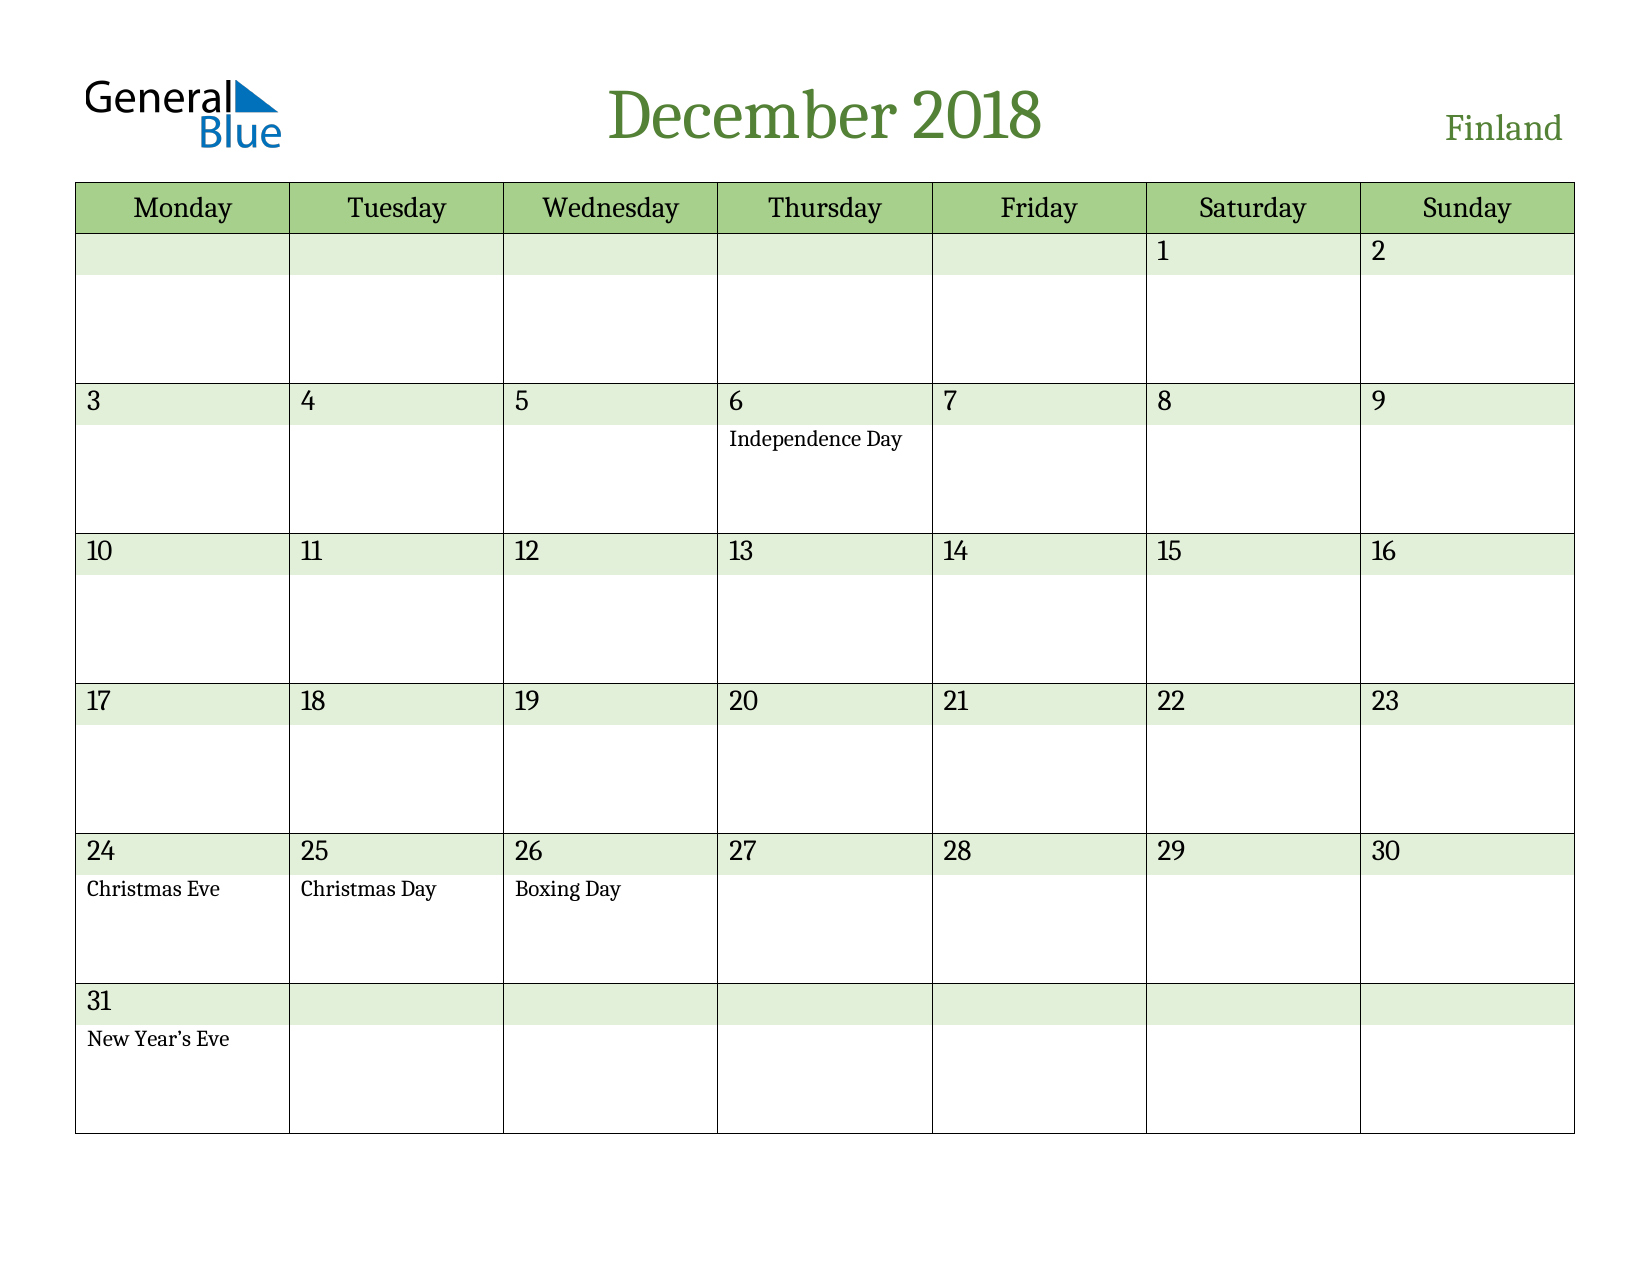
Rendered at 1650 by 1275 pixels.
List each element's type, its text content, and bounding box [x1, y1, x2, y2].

table_cell [718, 725, 932, 833]
table_cell [504, 725, 717, 833]
table_cell 26 [504, 834, 717, 875]
table_cell 30 [1361, 834, 1574, 875]
table_cell 23 [1361, 684, 1574, 725]
table_cell [933, 725, 1146, 833]
table_cell 19 [504, 684, 717, 725]
table_cell Christmas Day [290, 875, 503, 983]
table_cell [504, 1025, 717, 1133]
table_cell [933, 234, 1146, 275]
table_cell 24 [76, 834, 289, 875]
table_cell Christmas Eve [76, 875, 289, 983]
picture [86, 80, 281, 148]
table_cell [504, 234, 717, 275]
table_cell Friday [933, 183, 1146, 233]
table_cell [76, 575, 289, 683]
table_cell [290, 575, 503, 683]
table_cell 31 [76, 984, 289, 1025]
table_cell 21 [933, 684, 1146, 725]
table_cell [290, 984, 503, 1025]
table_cell [290, 425, 503, 533]
table_cell 8 [1147, 384, 1360, 425]
table_cell [504, 425, 717, 533]
table_cell Tuesday [290, 183, 503, 233]
table_cell 27 [718, 834, 932, 875]
table_cell Wednesday [504, 183, 717, 233]
table_cell 14 [933, 534, 1146, 575]
table_cell 17 [76, 684, 289, 725]
table_cell [1147, 875, 1360, 983]
table_cell Boxing Day [504, 875, 717, 983]
table_cell [504, 575, 717, 683]
table_cell [1147, 575, 1360, 683]
table_cell 11 [290, 534, 503, 575]
table_cell [933, 875, 1146, 983]
table_cell 6 [718, 384, 932, 425]
table_cell 7 [933, 384, 1146, 425]
table_cell [76, 234, 289, 275]
table_cell [718, 984, 932, 1025]
table_cell 20 [718, 684, 932, 725]
table_cell [933, 1025, 1146, 1133]
table_cell 13 [718, 534, 932, 575]
table_cell 9 [1361, 384, 1574, 425]
table_cell [1361, 575, 1574, 683]
table_cell [1147, 725, 1360, 833]
table_cell [1361, 425, 1574, 533]
table_cell 28 [933, 834, 1146, 875]
table_cell New Year’s Eve [76, 1025, 289, 1133]
table_cell [1147, 275, 1360, 383]
table_cell [718, 275, 932, 383]
table_cell Sunday [1361, 183, 1574, 233]
table_cell [1361, 984, 1574, 1025]
table_cell 18 [290, 684, 503, 725]
table_cell [290, 1025, 503, 1133]
table_cell Independence Day [718, 425, 932, 533]
table_cell [933, 575, 1146, 683]
table_cell 16 [1361, 534, 1574, 575]
table_cell [1361, 725, 1574, 833]
table_cell [76, 425, 289, 533]
table_header December 2018 [504, 75, 1146, 182]
table_cell 10 [76, 534, 289, 575]
table_cell [718, 234, 932, 275]
table_cell [933, 984, 1146, 1025]
table_cell [718, 875, 932, 983]
table_cell 25 [290, 834, 503, 875]
table_cell Thursday [718, 183, 932, 233]
table_cell 15 [1147, 534, 1360, 575]
table_cell [933, 275, 1146, 383]
table_header [76, 75, 503, 182]
table_cell Monday [76, 183, 289, 233]
table_cell [76, 275, 289, 383]
table_cell [1147, 984, 1360, 1025]
table_cell [290, 234, 503, 275]
table_cell 12 [504, 534, 717, 575]
table_cell 4 [290, 384, 503, 425]
table_cell 22 [1147, 684, 1360, 725]
table_cell 3 [76, 384, 289, 425]
table_cell [1361, 275, 1574, 383]
table_header Finland [1146, 75, 1574, 182]
table_cell [504, 275, 717, 383]
table_cell [933, 425, 1146, 533]
table_cell 5 [504, 384, 717, 425]
table_cell [1361, 875, 1574, 983]
table_cell 2 [1361, 234, 1574, 275]
table_cell [1361, 1025, 1574, 1133]
table_cell [76, 725, 289, 833]
table_cell [718, 575, 932, 683]
table_cell 29 [1147, 834, 1360, 875]
table_cell [718, 1025, 932, 1133]
table_cell 1 [1147, 234, 1360, 275]
table_cell [290, 275, 503, 383]
table_cell [1147, 1025, 1360, 1133]
table_cell Saturday [1147, 183, 1360, 233]
table_cell [504, 984, 717, 1025]
table_cell [290, 725, 503, 833]
table_cell [1147, 425, 1360, 533]
